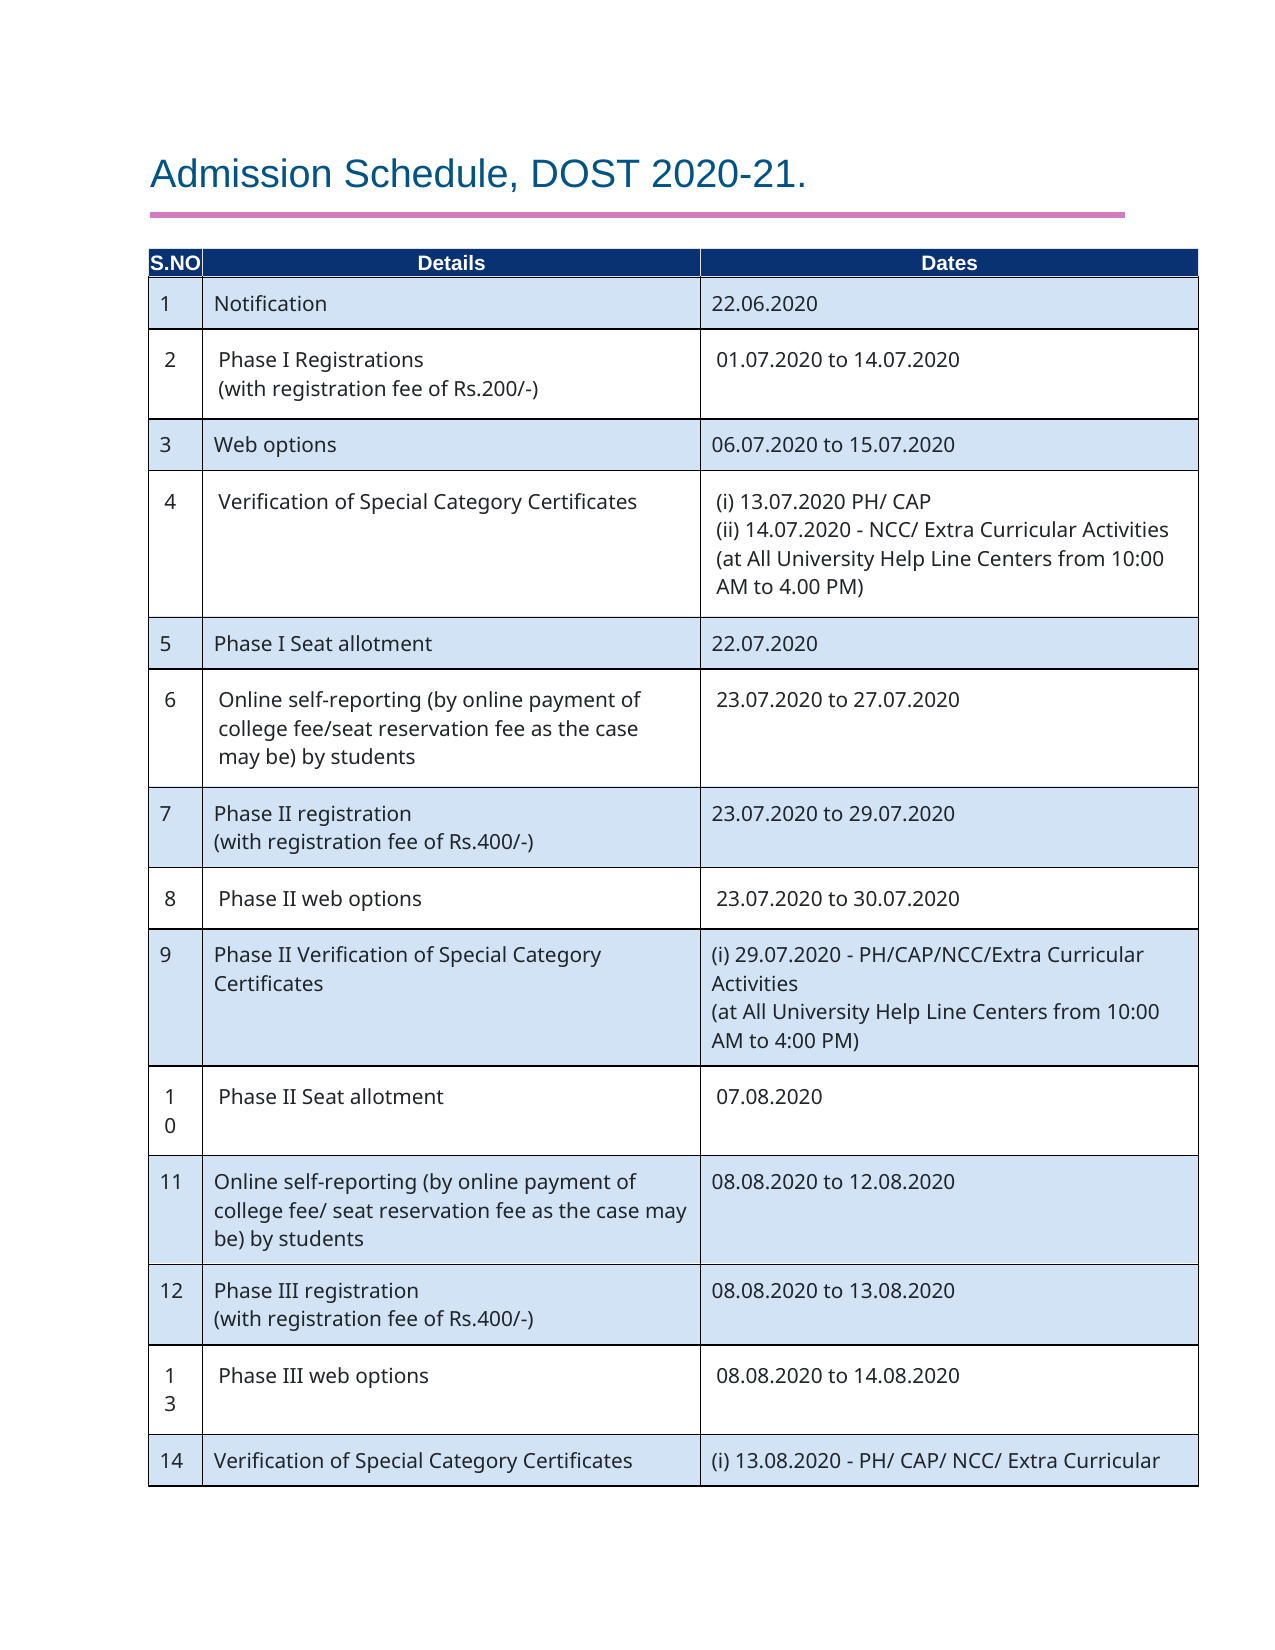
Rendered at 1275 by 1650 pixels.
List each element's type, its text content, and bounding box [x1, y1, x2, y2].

table_cell Phase III registration (with registration fee of Rs.400/-) [203, 1265, 700, 1344]
table_cell Phase II registration (with registration fee of Rs.400/-) [203, 788, 700, 867]
table_cell Online self-reporting (by online payment of college fee/ seat reservation fee as the case may be) by students [203, 1156, 700, 1263]
table_cell Phase I Registrations (with registration fee of Rs.200/-) [203, 330, 700, 418]
table_cell 23.07.2020 to 29.07.2020 [701, 788, 1198, 867]
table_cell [701, 1435, 1198, 1485]
table_cell 3 [149, 420, 202, 470]
table_cell Phase II Seat allotment [203, 1067, 700, 1155]
table_cell 8 [149, 868, 202, 928]
table_header Details [203, 249, 700, 276]
table_cell 11 [149, 1156, 202, 1263]
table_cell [203, 1435, 700, 1485]
table_cell (i) 29.07.2020 - PH/CAP/NCC/Extra Curricular Activities (at All University Help Line Centers from 10:00 AM to 4:00 PM) [701, 930, 1198, 1065]
table_cell 23.07.2020 to 27.07.2020 [701, 670, 1198, 786]
table_cell Web options [203, 420, 700, 470]
table_cell Phase II Verification of Special Category Certificates [203, 930, 700, 1065]
table_header S.NO [149, 249, 202, 276]
table_cell Verification of Special Category Certificates [203, 471, 700, 616]
table_cell 4 [149, 471, 202, 616]
table_cell Phase II web options [203, 868, 700, 928]
table_cell Phase III web options [203, 1346, 700, 1433]
table_cell 08.08.2020 to 13.08.2020 [701, 1265, 1198, 1344]
table_cell Notification [203, 278, 700, 328]
table_cell 7 [149, 788, 202, 867]
table_cell Online self-reporting (by online payment of college fee/seat reservation fee as the case may be) by students [203, 670, 700, 786]
table_cell 5 [149, 618, 202, 668]
table_cell 13 [149, 1346, 202, 1433]
table_cell (i) 13.07.2020 PH/ CAP (ii) 14.07.2020 - NCC/ Extra Curricular Activities (at All University Help Line Centers from 10:00 AM to 4.00 PM) [701, 471, 1198, 616]
text Admission Schedule, DOST 2020-21. [150, 150, 1125, 212]
table_cell 1 [149, 278, 202, 328]
table_cell 22.07.2020 [701, 618, 1198, 668]
table_cell 07.08.2020 [701, 1067, 1198, 1155]
table_header Dates [701, 249, 1198, 276]
table_cell 08.08.2020 to 14.08.2020 [701, 1346, 1198, 1433]
table_cell 08.08.2020 to 12.08.2020 [701, 1156, 1198, 1263]
table_cell 6 [149, 670, 202, 786]
table_cell 12 [149, 1265, 202, 1344]
table_cell 10 [149, 1067, 202, 1155]
table_cell 9 [149, 930, 202, 1065]
table_cell 06.07.2020 to 15.07.2020 [701, 420, 1198, 470]
table_cell 14 [149, 1435, 202, 1485]
table_cell 23.07.2020 to 30.07.2020 [701, 868, 1198, 928]
table_cell Phase I Seat allotment [203, 618, 700, 668]
table_cell 01.07.2020 to 14.07.2020 [701, 330, 1198, 418]
table_cell 2 [149, 330, 202, 418]
table_cell 22.06.2020 [701, 278, 1198, 328]
